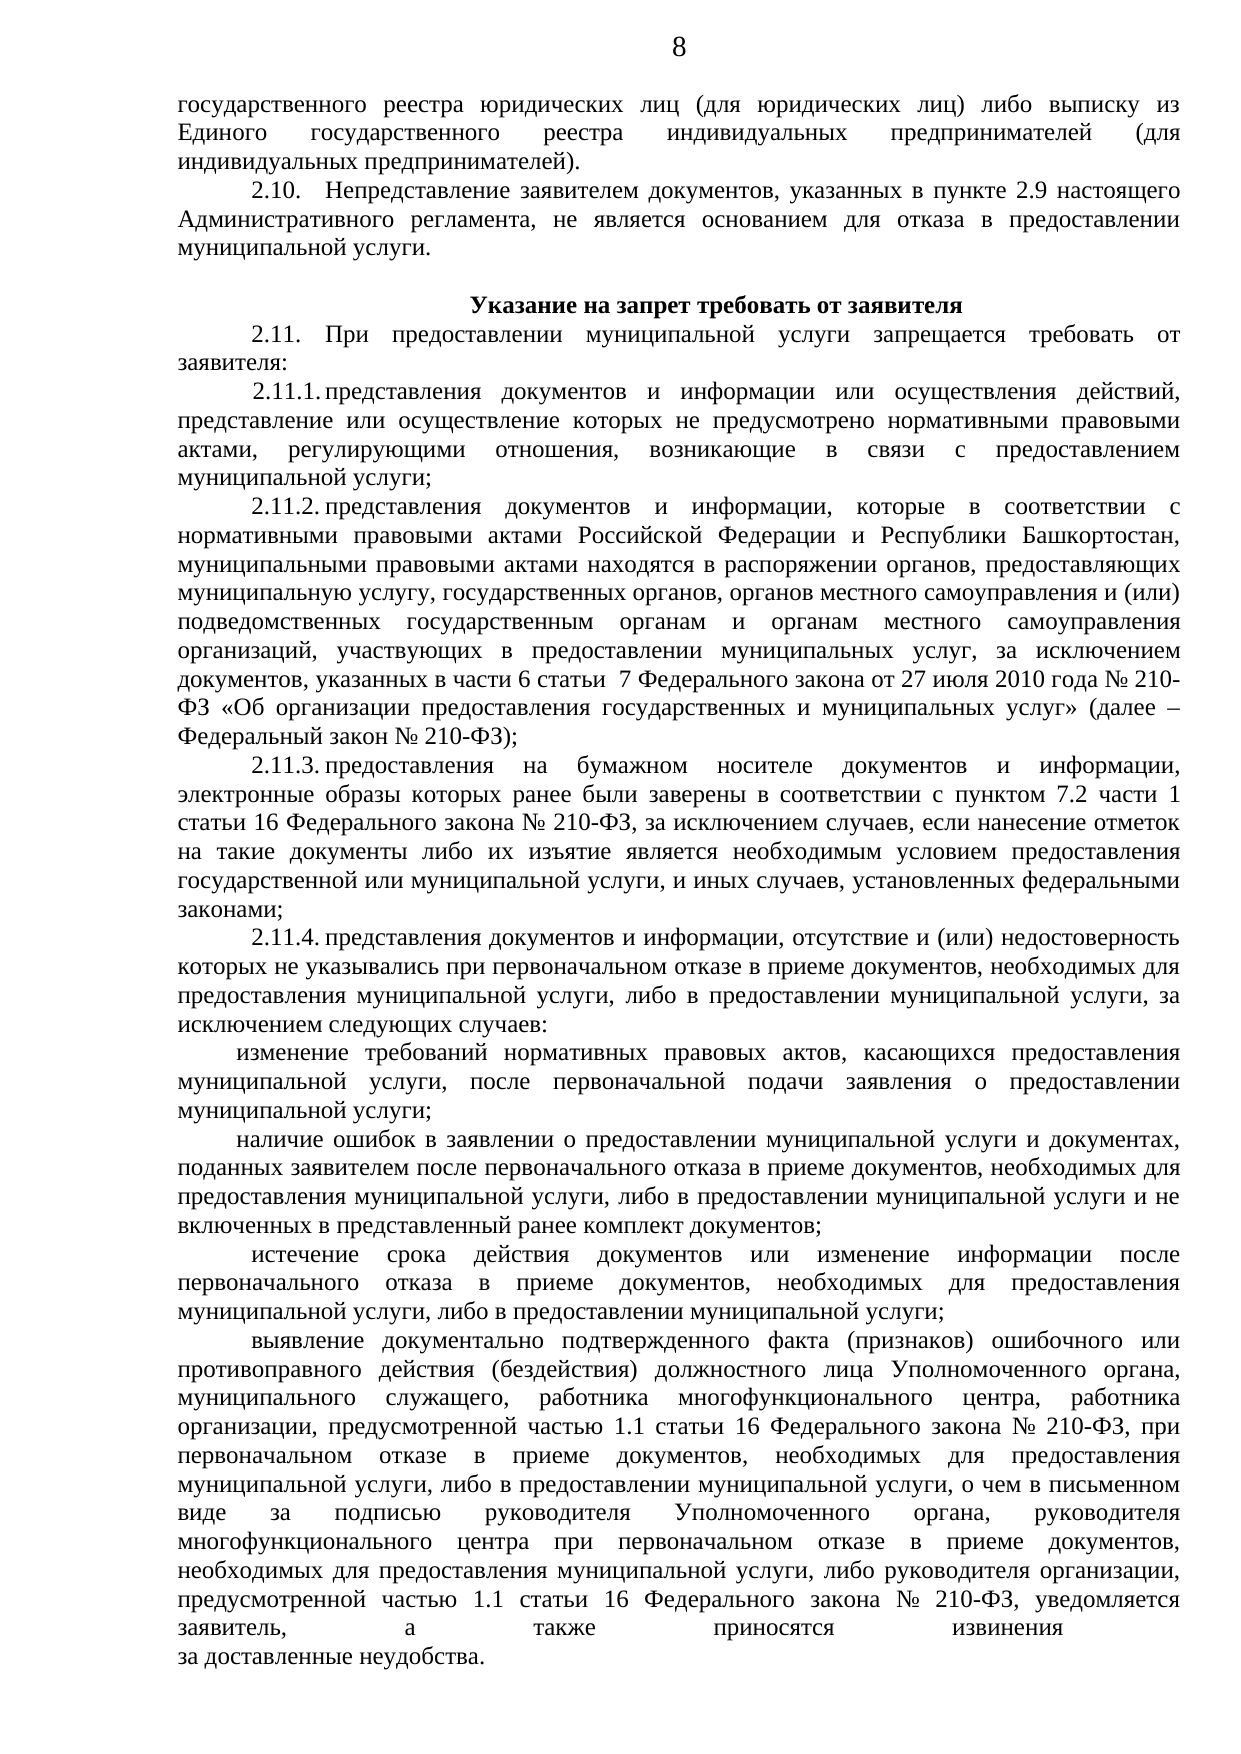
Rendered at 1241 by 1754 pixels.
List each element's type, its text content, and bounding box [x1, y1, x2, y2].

list представления документов и информации или осуществления действий, представление или осуществление которых не предусмотрено нормативными правовыми актами, регулирующими отношения, возникающие в связи с предоставлением муниципальной услуги; [177, 376, 1181, 491]
list При предоставлении муниципальной услуги запрещается требовать от заявителя: [177, 319, 1181, 376]
text 2.11.2. представления документов и информации, которые в соответствии с нормативными правовыми актами Российской Федерации и Республики Башкортостан, муниципальными правовыми актами находятся в распоряжении органов, предоставляющих муниципальную услугу, государственных органов, органов местного самоуправления и (или) подведомственных государственным органам и органам местного самоуправления организаций, участвующих в предоставлении муниципальных услуг, за исключением документов, указанных в части 6 статьи 7 Федерального закона от 27 июля 2010 года № 210-ФЗ «Об организации предоставления государственных и муниципальных услуг» (далее – Федеральный закон № 210-ФЗ); [177, 491, 1181, 750]
list представления документов и информации, отсутствие и (или) недостоверность которых не указывались при первоначальном отказе в приеме документов, необходимых для предоставления муниципальной услуги, либо в предоставлении муниципальной услуги, за исключением следующих случаев: [177, 922, 1181, 1037]
text выявление документально подтвержденного факта (признаков) ошибочного или противоправного действия (бездействия) должностного лица Уполномоченного органа, муниципального служащего, работника многофункционального центра, работника организации, предусмотренной частью 1.1 статьи 16 Федерального закона № 210-ФЗ, при первоначальном отказе в приеме документов, необходимых для предоставления муниципальной услуги, либо в предоставлении муниципальной услуги, о чем в письменном виде за подписью руководителя Уполномоченного органа, руководителя многофункционального центра при первоначальном отказе в приеме документов, необходимых для предоставления муниципальной услуги, либо руководителя организации, предусмотренной частью 1.1 статьи 16 Федерального закона № 210-ФЗ, уведомляется заявитель, а также приносятся извинения за доставленные неудобства. [177, 1325, 1181, 1670]
list Непредставление заявителем документов, указанных в пункте 2.9 настоящего Административного регламента, не является основанием для отказа в предоставлении муниципальной услуги. [177, 175, 1181, 261]
text изменение требований нормативных правовых актов, касающихся предоставления муниципальной услуги, после первоначальной подачи заявления о предоставлении муниципальной услуги; [177, 1037, 1181, 1124]
text истечение срока действия документов или изменение информации после первоначального отказа в приеме документов, необходимых для предоставления муниципальной услуги, либо в предоставлении муниципальной услуги; [177, 1239, 1181, 1325]
text Указание на запрет требовать от заявителя [177, 290, 1181, 319]
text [177, 89, 1181, 175]
list предоставления на бумажном носителе документов и информации, электронные образы которых ранее были заверены в соответствии с пунктом 7.2 части 1 статьи 16 Федерального закона № 210-ФЗ, за исключением случаев, если нанесение отметок на такие документы либо их изъятие является необходимым условием предоставления государственной или муниципальной услуги, и иных случаев, установленных федеральными законами; [177, 750, 1181, 922]
text наличие ошибок в заявлении о предоставлении муниципальной услуги и документах, поданных заявителем после первоначального отказа в приеме документов, необходимых для предоставления муниципальной услуги, либо в предоставлении муниципальной услуги и не включенных в представленный ранее комплект документов; [177, 1124, 1181, 1239]
